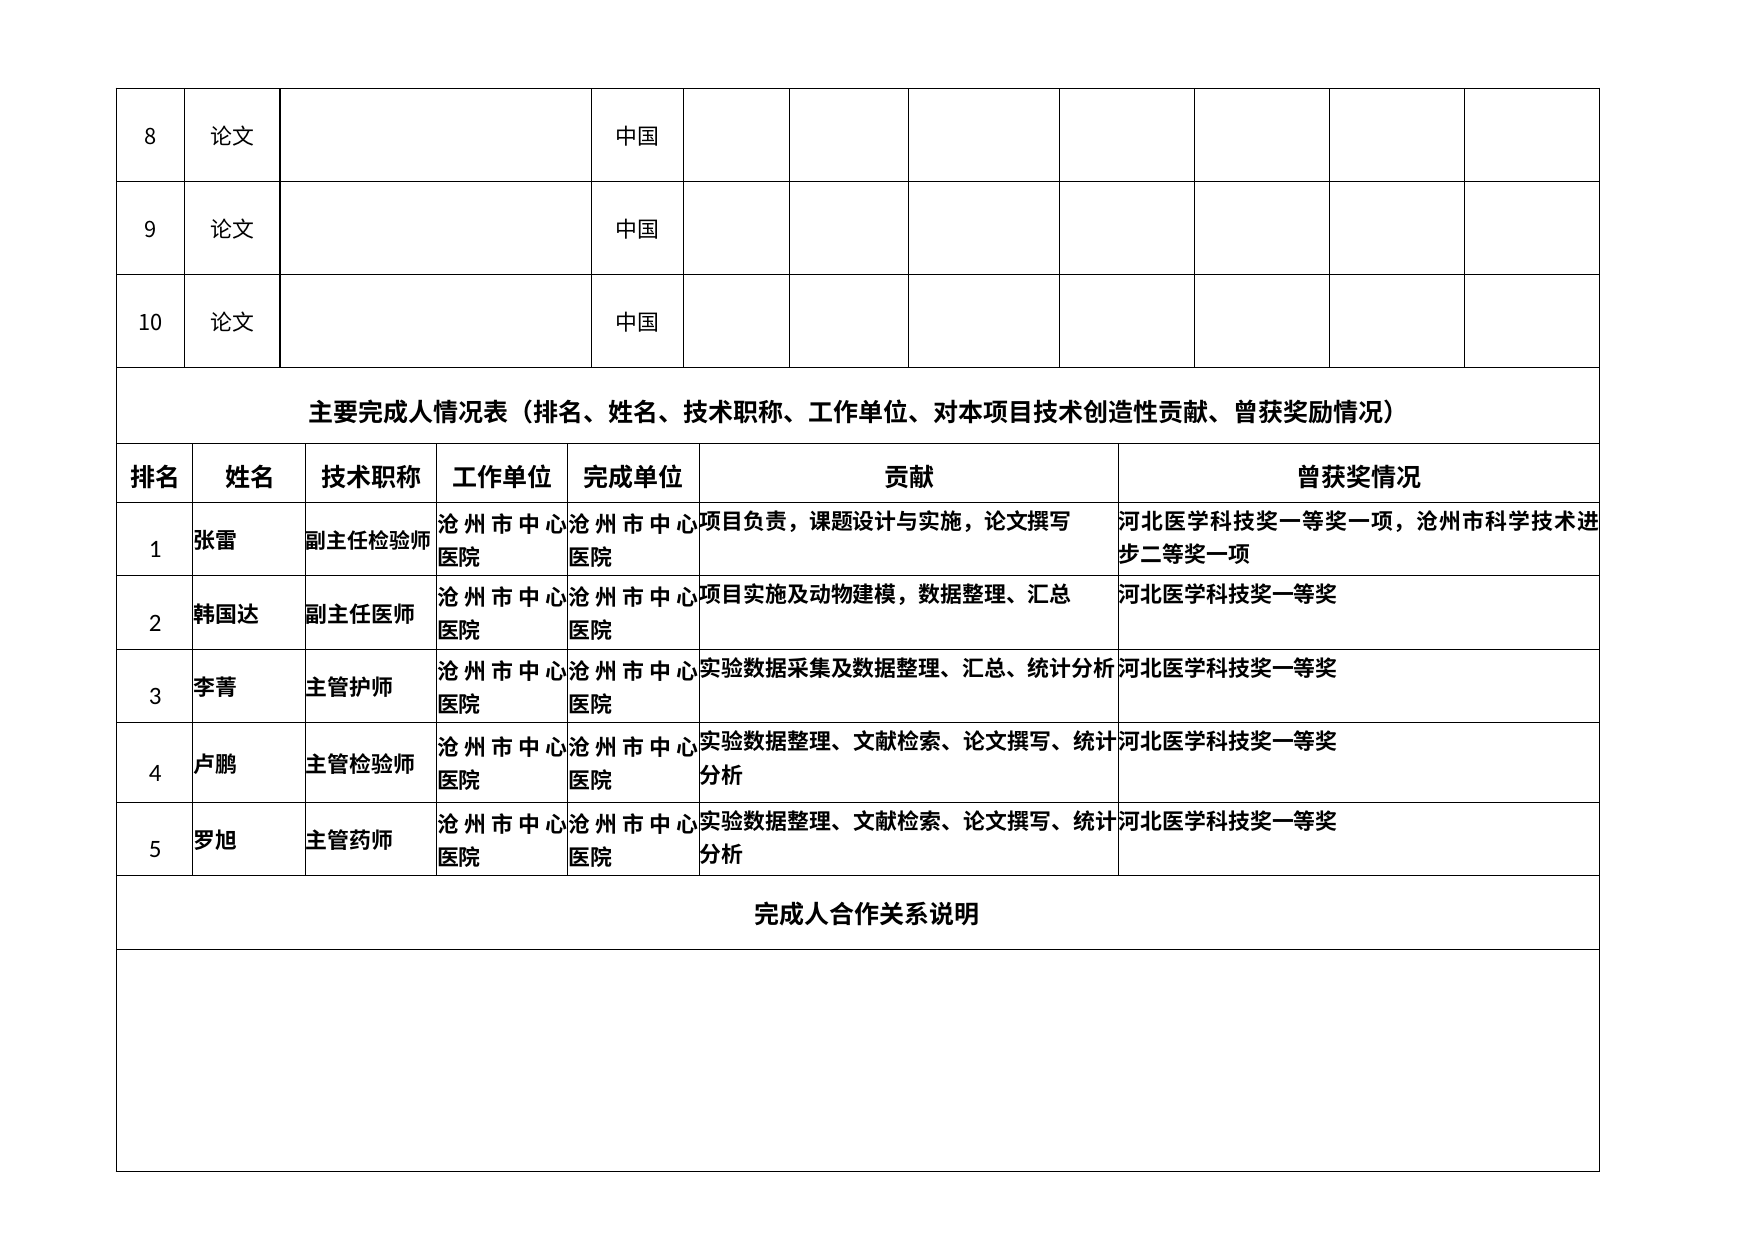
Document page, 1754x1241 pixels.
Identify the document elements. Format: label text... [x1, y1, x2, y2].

table_cell [1060, 89, 1194, 181]
table_cell [790, 89, 908, 181]
table_cell [281, 182, 591, 273]
table_cell 主管护师 [306, 650, 436, 722]
table_cell 实验数据整理、文献检索、论文撰写、统计分析 [700, 723, 1118, 802]
table_cell 副主任医师 [306, 576, 436, 648]
table_cell 罗旭 [193, 803, 305, 875]
table_cell 4 [117, 723, 192, 802]
table_cell 李菁 [193, 650, 305, 722]
table_cell 河北医学科技奖一等奖 [1119, 723, 1599, 802]
table_cell 项目负责，课题设计与实施，论文撰写 [700, 503, 1118, 575]
table_cell [790, 275, 908, 367]
table_cell 河北医学科技奖一等奖 [1119, 650, 1599, 722]
table_cell 沧州市中心医院 [568, 576, 699, 648]
table_cell 沧州市中心医院 [568, 723, 699, 802]
table_cell [909, 275, 1059, 367]
table_cell [684, 275, 789, 367]
table_cell [1465, 275, 1599, 367]
table_cell 实验数据采集及数据整理、汇总、统计分析 [700, 650, 1118, 722]
table_cell 姓名 [193, 444, 305, 502]
table_cell 工作单位 [437, 444, 567, 502]
table_cell 沧州市中心医院 [437, 803, 567, 875]
table_cell 贡献 [700, 444, 1118, 502]
table_cell 沧州市中心医院 [437, 650, 567, 722]
table_cell 主管检验师 [306, 723, 436, 802]
table_cell [909, 182, 1059, 273]
table_cell 韩国达 [193, 576, 305, 648]
table_cell 2 [117, 576, 192, 648]
table_cell [1060, 275, 1194, 367]
table_cell 主要完成人情况表（排名、姓名、技术职称、工作单位、对本项目技术创造性贡献、曾获奖励情况） [117, 368, 1599, 443]
table_cell 沧州市中心医院 [437, 723, 567, 802]
table_cell 5 [117, 803, 192, 875]
table_cell 技术职称 [306, 444, 436, 502]
table_cell 中国 [592, 182, 683, 273]
table_cell 河北医学科技奖一等奖一项，沧州市科学技术进步二等奖一项 [1119, 503, 1599, 575]
table_cell [1195, 182, 1329, 273]
table_cell [909, 89, 1059, 181]
table_cell 沧州市中心医院 [568, 503, 699, 575]
table_cell 论文 [185, 182, 279, 273]
table_cell 沧州市中心医院 [568, 650, 699, 722]
table_cell [1195, 89, 1329, 181]
table_cell [684, 182, 789, 273]
table_cell 9 [117, 182, 184, 273]
table_cell 沧州市中心医院 [437, 576, 567, 648]
table_cell 项目实施及动物建模，数据整理、汇总 [700, 576, 1118, 648]
table_cell [1195, 275, 1329, 367]
table_cell 1 [117, 503, 192, 575]
table_cell [281, 89, 591, 181]
table_cell [1465, 89, 1599, 181]
table_cell 主管药师 [306, 803, 436, 875]
table_cell 河北医学科技奖一等奖 [1119, 803, 1599, 875]
table_cell [684, 89, 789, 181]
table_cell 中国 [592, 275, 683, 367]
table_cell 论文 [185, 89, 279, 181]
table_cell [281, 275, 591, 367]
table_cell 沧州市中心医院 [437, 503, 567, 575]
table_cell [1060, 182, 1194, 273]
table_cell 3 [117, 650, 192, 722]
table_cell 河北医学科技奖一等奖 [1119, 576, 1599, 648]
table_cell [1330, 275, 1464, 367]
table_cell 完成人合作关系说明 [117, 876, 1599, 948]
table_cell [790, 182, 908, 273]
table_cell 沧州市中心医院 [568, 803, 699, 875]
table_cell 完成单位 [568, 444, 699, 502]
table_cell [117, 950, 1599, 1171]
table_cell 论文 [185, 275, 279, 367]
table_cell 10 [117, 275, 184, 367]
table_cell [1330, 182, 1464, 273]
table_cell 排名 [117, 444, 192, 502]
table_cell 中国 [592, 89, 683, 181]
table_cell 8 [117, 89, 184, 181]
table_cell [1465, 182, 1599, 273]
table_cell 卢鹏 [193, 723, 305, 802]
table_cell 实验数据整理、文献检索、论文撰写、统计分析 [700, 803, 1118, 875]
table_cell 张雷 [193, 503, 305, 575]
table_cell [1330, 89, 1464, 181]
table_cell 副主任检验师 [306, 503, 436, 575]
table_cell 曾获奖情况 [1119, 444, 1599, 502]
